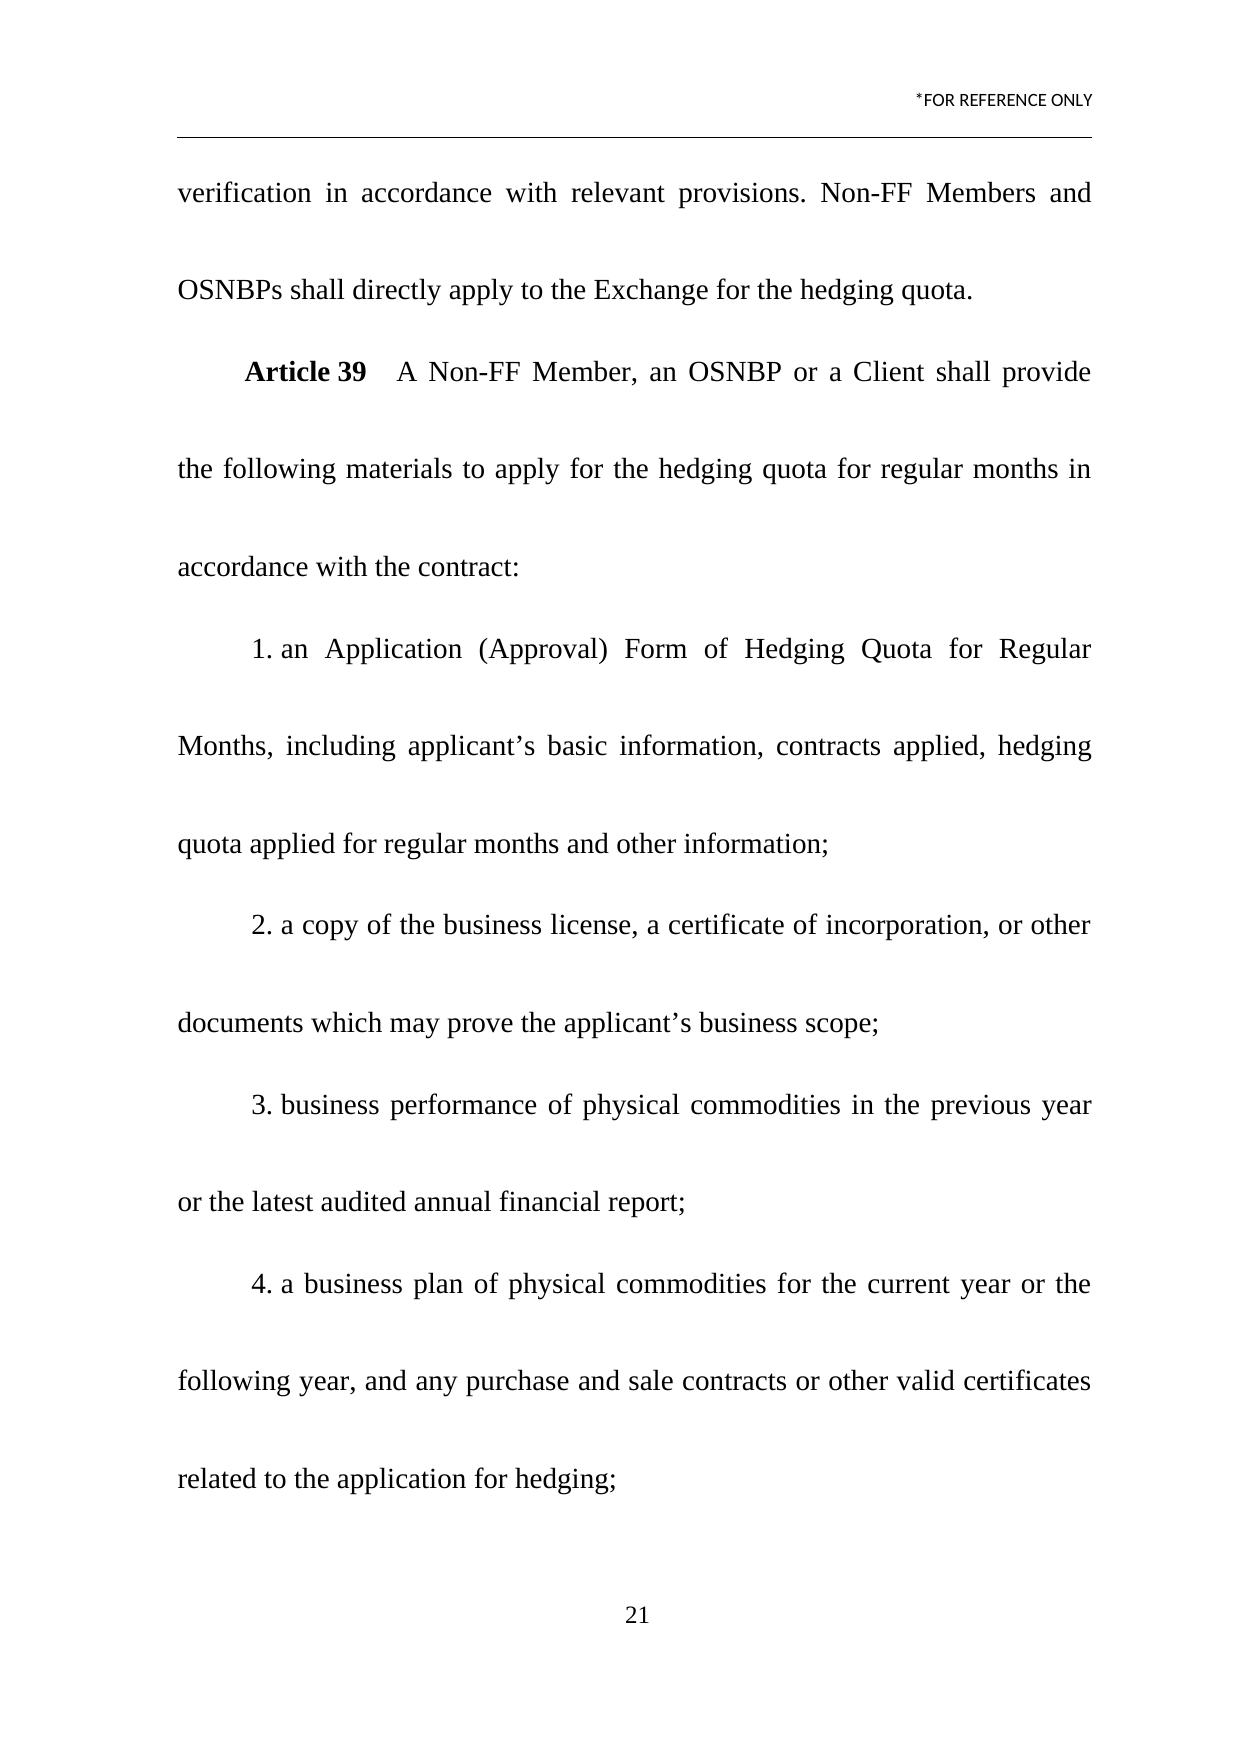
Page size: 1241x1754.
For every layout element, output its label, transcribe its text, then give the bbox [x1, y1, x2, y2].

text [177, 159, 1092, 321]
text 1. an Application (Approval) Form of Hedging Quota for Regular Months, including applicant’s basic information, contracts applied, hedging quota applied for regular months and other information; [177, 615, 1092, 875]
text Article 39 A Non-FF Member, an OSNBP or a Client shall provide the following materials to apply for the hedging quota for regular months in accordance with the contract: [177, 338, 1092, 598]
text 3. business performance of physical commodities in the previous year or the latest audited annual financial report; [177, 1071, 1092, 1233]
text 4. a business plan of physical commodities for the current year or the following year, and any purchase and sale contracts or other valid certificates related to the application for hedging; [177, 1250, 1092, 1510]
text 2. a copy of the business license, a certificate of incorporation, or other documents which may prove the applicant’s business scope; [177, 892, 1092, 1054]
